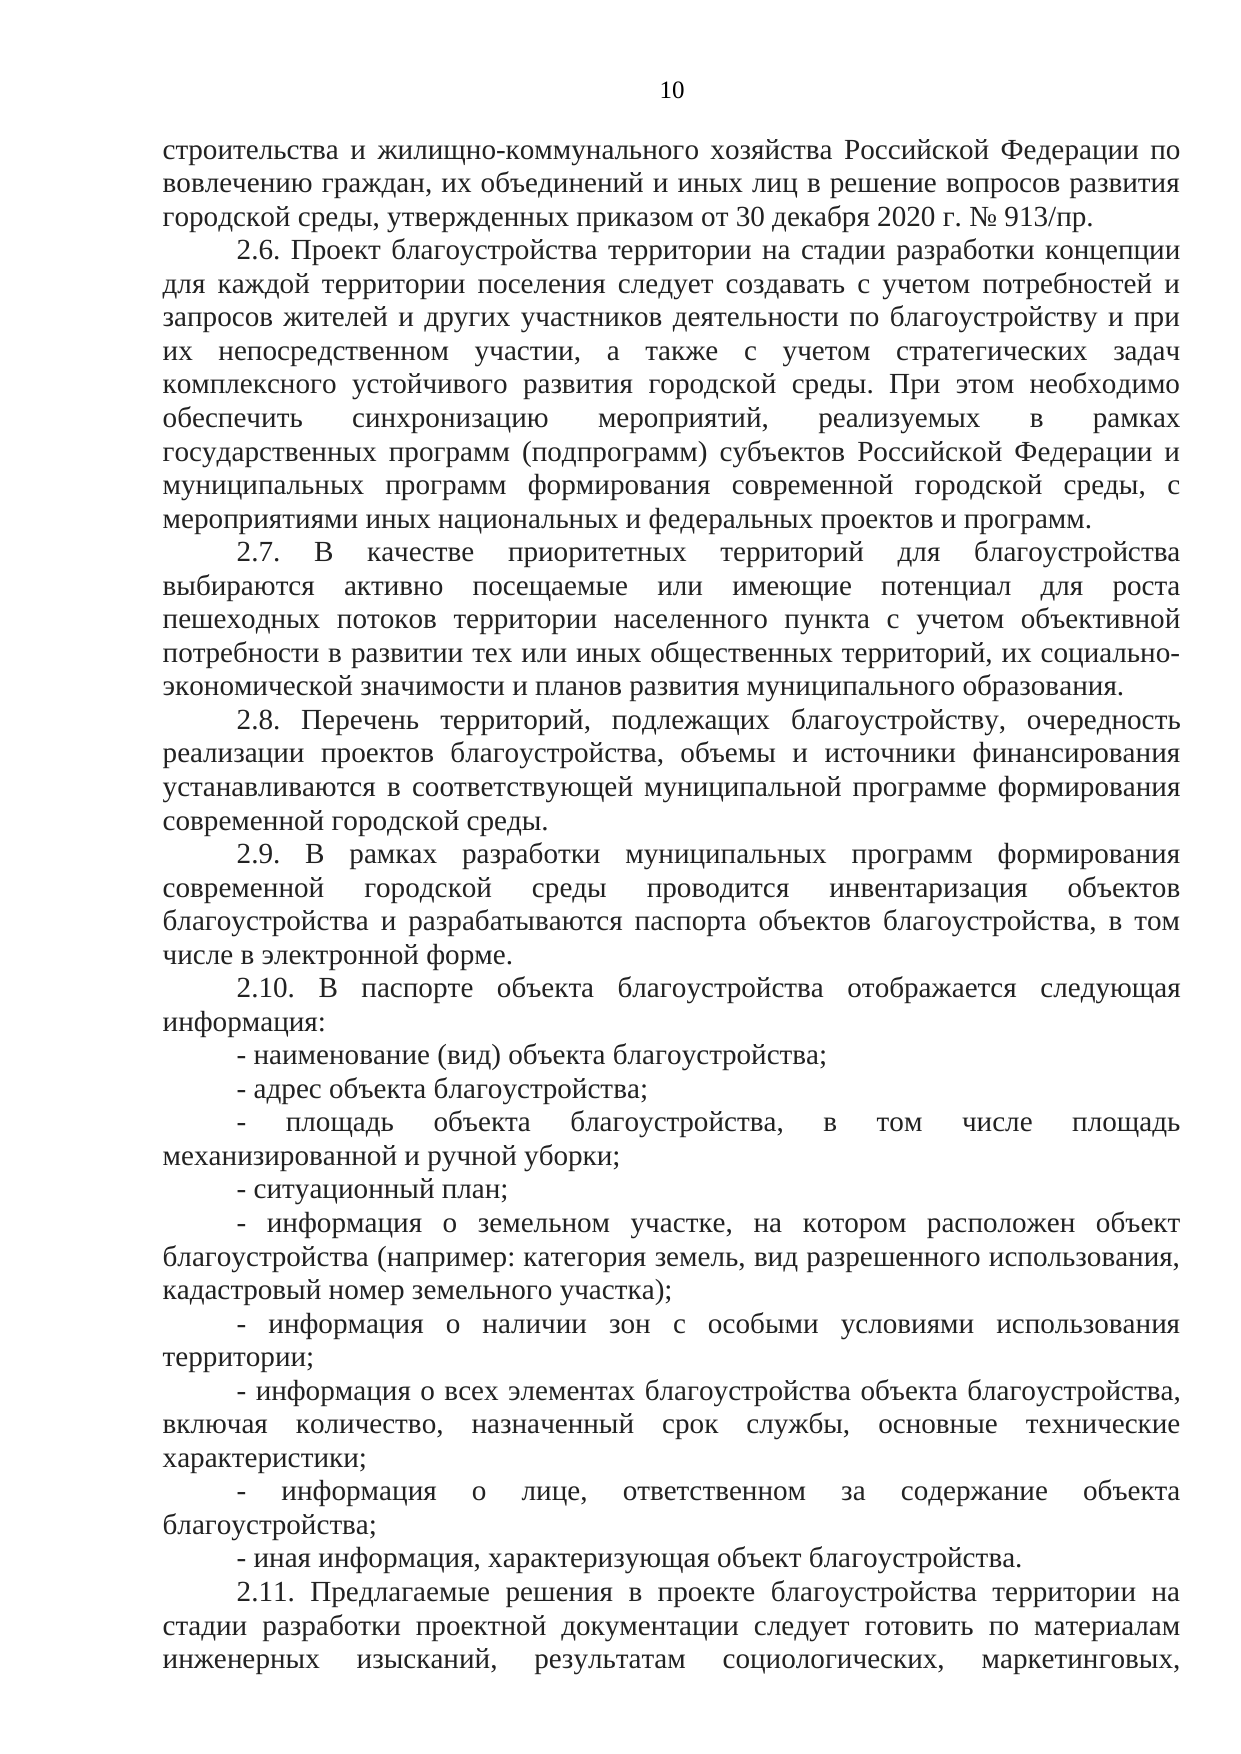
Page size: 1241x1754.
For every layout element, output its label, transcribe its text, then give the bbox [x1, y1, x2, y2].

text - адрес объекта благоустройства; [162, 1071, 1181, 1104]
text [162, 132, 1181, 232]
text 2.6. Проект благоустройства территории на стадии разработки концепции для каждой территории поселения следует создавать с учетом потребностей и запросов жителей и других участников деятельности по благоустройству и при их непосредственном участии, а также с учетом стратегических задач комплексного устойчивого развития городской среды. При этом необходимо обеспечить синхронизацию мероприятий, реализуемых в рамках государственных программ (подпрограмм) субъектов Российской Федерации и муниципальных программ формирования современной городской среды, с мероприятиями иных национальных и федеральных проектов и программ. [162, 232, 1181, 534]
text 2.8. Перечень территорий, подлежащих благоустройству, очередность реализации проектов благоустройства, объемы и источники финансирования устанавливаются в соответствующей муниципальной программе формирования современной городской среды. [162, 702, 1181, 836]
text - информация о земельном участке, на котором расположен объект благоустройства (например: категория земель, вид разрешенного использования, кадастровый номер земельного участка); [162, 1205, 1181, 1306]
text - наименование (вид) объекта благоустройства; [162, 1037, 1181, 1071]
text - площадь объекта благоустройства, в том числе площадь механизированной и ручной уборки; [162, 1104, 1181, 1172]
text 2.7. В качестве приоритетных территорий для благоустройства выбираются активно посещаемые или имеющие потенциал для роста пешеходных потоков территории населенного пункта с учетом объективной потребности в развитии тех или иных общественных территорий, их социально-экономической значимости и планов развития муниципального образования. [162, 534, 1181, 702]
text 2.9. В рамках разработки муниципальных программ формирования современной городской среды проводится инвентаризация объектов благоустройства и разрабатываются паспорта объектов благоустройства, в том числе в электронной форме. [162, 836, 1181, 970]
text - информация о наличии зон с особыми условиями использования территории; [162, 1306, 1181, 1373]
text - иная информация, характеризующая объект благоустройства. [162, 1541, 1181, 1574]
text - информация о лице, ответственном за содержание объекта благоустройства; [162, 1473, 1181, 1541]
text - информация о всех элементах благоустройства объекта благоустройства, включая количество, назначенный срок службы, основные технические характеристики; [162, 1373, 1181, 1473]
text 2.10. В паспорте объекта благоустройства отображается следующая информация: [162, 970, 1181, 1037]
text - ситуационный план; [162, 1172, 1181, 1205]
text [162, 1574, 1181, 1675]
